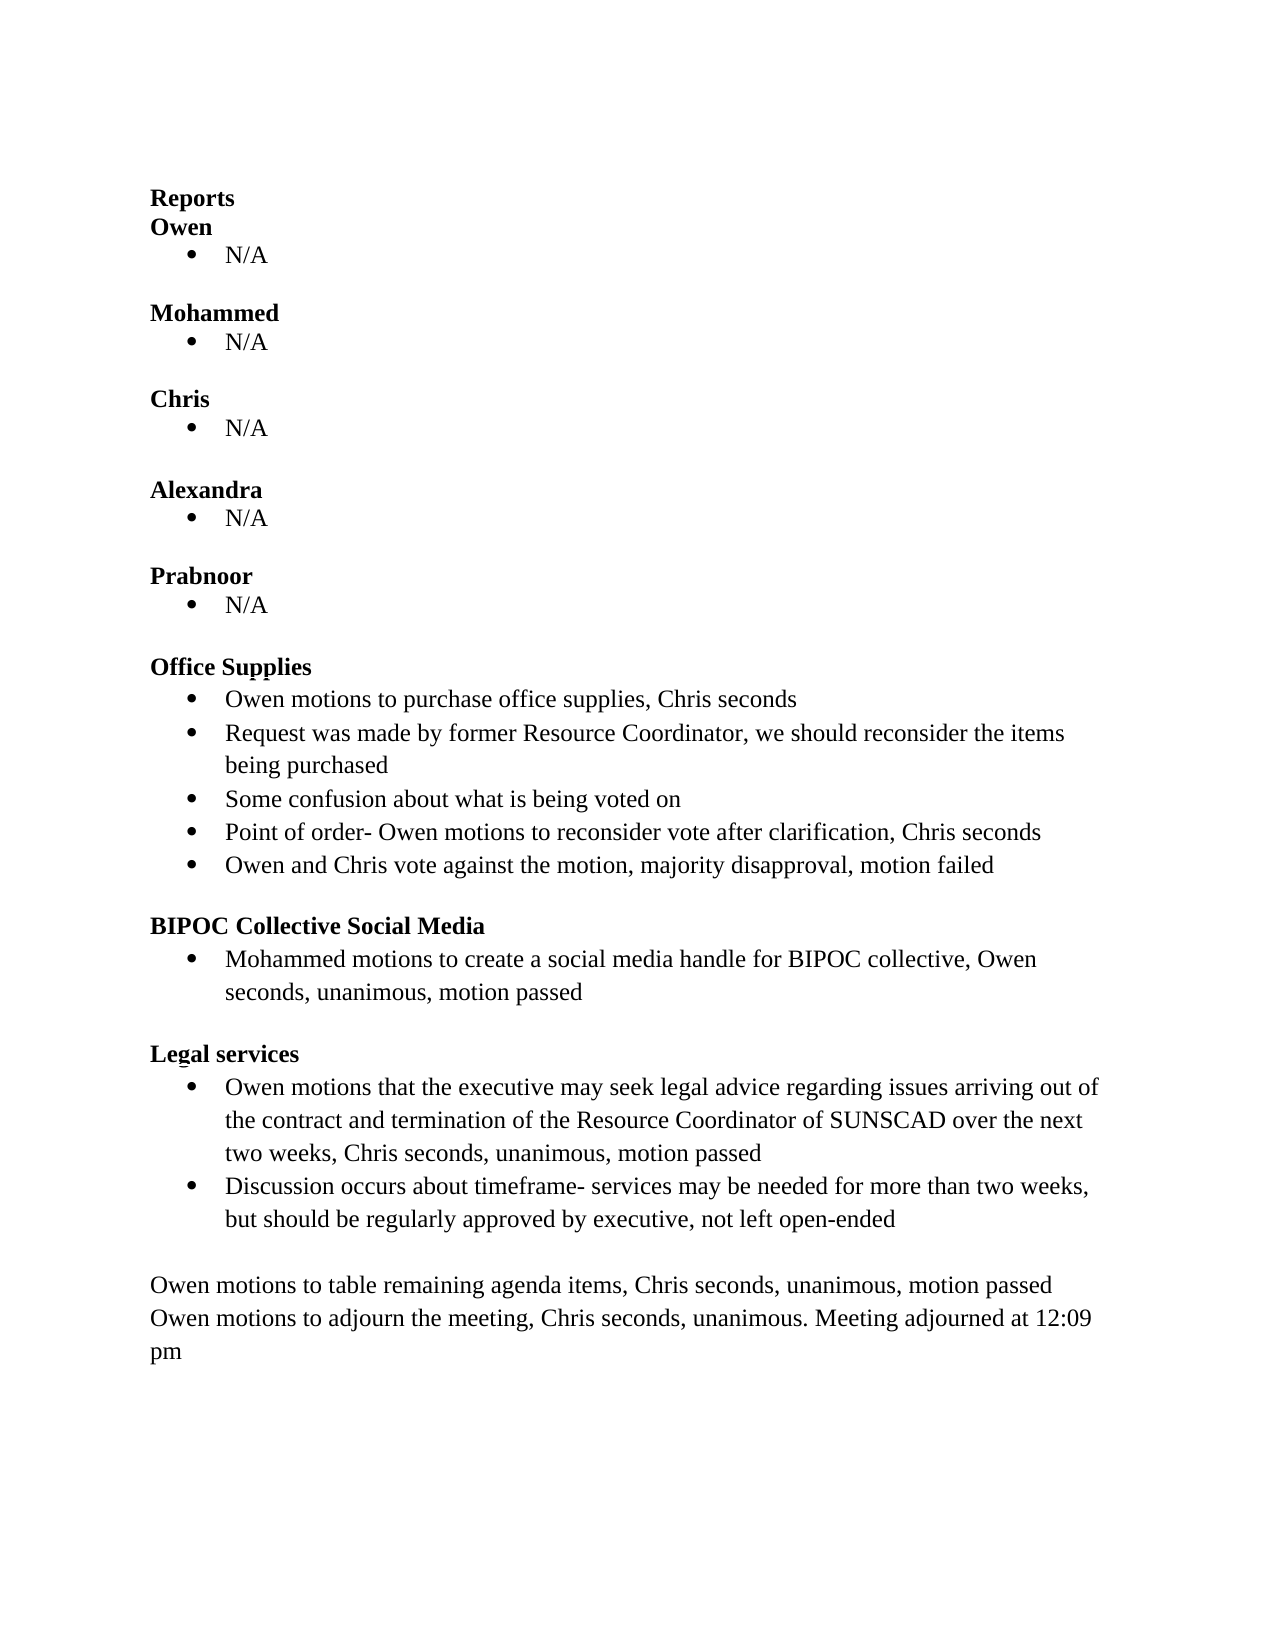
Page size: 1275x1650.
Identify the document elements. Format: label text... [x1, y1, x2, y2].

list Discussion occurs about timeframe- services may be needed for more than two weeks, but should be regularly approved by executive, not left open-ended [187, 1171, 1125, 1233]
text BIPOC Collective Social Media [150, 911, 1125, 940]
text Chris [150, 384, 1125, 413]
text Office Supplies [150, 652, 1125, 680]
text Reports [150, 183, 1125, 212]
list Owen motions that the executive may seek legal advice regarding issues arriving out of the contract and termination of the Resource Coordinator of SUNSCAD over the next two weeks, Chris seconds, unanimous, motion passed [187, 1072, 1125, 1167]
text Alexandra [150, 475, 1125, 503]
list Owen motions to purchase office supplies, Chris seconds [187, 684, 1125, 713]
list N/A [187, 413, 1125, 442]
list Some confusion about what is being voted on [187, 784, 1125, 812]
list N/A [187, 590, 1125, 618]
list Point of order- Owen motions to reconsider vote after clarification, Chris seconds [187, 817, 1125, 845]
list Owen and Chris vote against the motion, majority disapproval, motion failed [187, 850, 1125, 878]
list Mohammed motions to create a social media handle for BIPOC collective, Owen seconds, unanimous, motion passed [187, 944, 1125, 1006]
text Mohammed [150, 298, 1125, 327]
list Request was made by former Resource Coordinator, we should reconsider the items being purchased [187, 718, 1125, 779]
list N/A [187, 241, 1125, 269]
text Owen motions to adjourn the meeting, Chris seconds, unanimous. Meeting adjourned at 12:09 pm [150, 1303, 1125, 1365]
text Legal services [150, 1039, 1125, 1068]
text Owen [150, 212, 1125, 241]
text Prabnoor [150, 561, 1125, 590]
list N/A [187, 327, 1125, 356]
text Owen motions to table remaining agenda items, Chris seconds, unanimous, motion passed [150, 1270, 1125, 1299]
list N/A [187, 503, 1125, 532]
